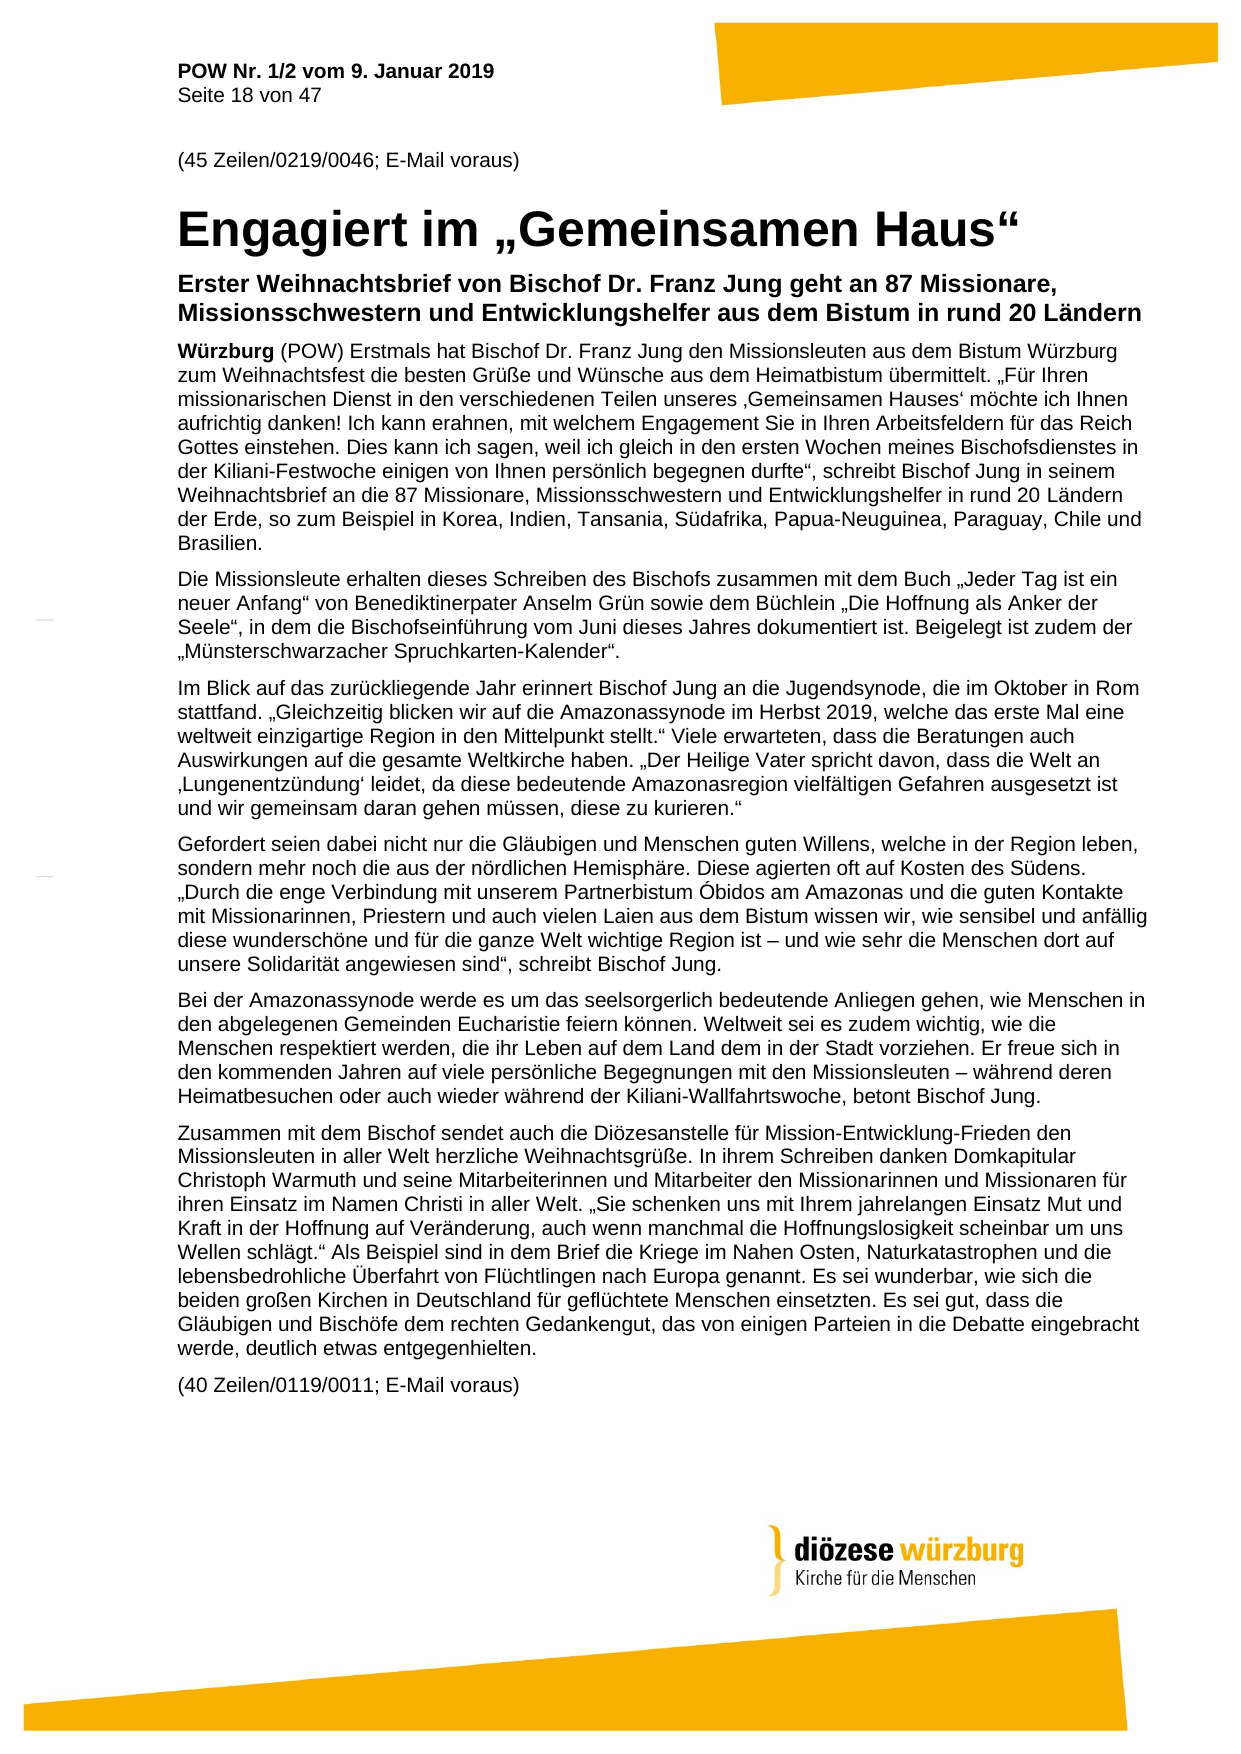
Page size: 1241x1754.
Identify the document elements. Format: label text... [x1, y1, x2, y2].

text Erster Weihnachtsbrief von Bischof Dr. Franz Jung geht an 87 Missionare, Missionsschwestern und Entwicklungshelfer aus dem Bistum in rund 20 Ländern [177, 269, 1152, 327]
text Gefordert seien dabei nicht nur die Gläubigen und Menschen guten Willens, welche in der Region leben, sondern mehr noch die aus der nördlichen Hemisphäre. Diese agierten oft auf Kosten des Südens. „Durch die enge Verbindung mit unserem Partnerbistum Óbidos am Amazonas und die guten Kontakte mit Missionarinnen, Priestern und auch vielen Laien aus dem Bistum wissen wir, wie sensibel und anfällig diese wunderschöne und für die ganze Welt wichtige Region ist – und wie sehr die Menschen dort auf unsere Solidarität angewiesen sind“, schreibt Bischof Jung. [177, 832, 1152, 976]
text (40 Zeilen/0119/0011; E-Mail voraus) [177, 1372, 1152, 1396]
text (45 Zeilen/0219/0046; E-Mail voraus) [177, 148, 1181, 172]
subtitle Engagiert im „Gemeinsamen Haus“ [177, 199, 1152, 257]
text Im Blick auf das zurückliegende Jahr erinnert Bischof Jung an die Jugendsynode, die im Oktober in Rom stattfand. „Gleichzeitig blicken wir auf die Amazonassynode im Herbst 2019, welche das erste Mal eine weltweit einzigartige Region in den Mittelpunkt stellt.“ Viele erwarteten, dass die Beratungen auch Auswirkungen auf die gesamte Weltkirche haben. „Der Heilige Vater spricht davon, dass die Welt an ‚Lungenentzündung‘ leidet, da diese bedeutende Amazonasregion vielfältigen Gefahren ausgesetzt ist und wir gemeinsam daran gehen müssen, diese zu kurieren.“ [177, 676, 1152, 819]
text Die Missionsleute erhalten dieses Schreiben des Bischofs zusammen mit dem Buch „Jeder Tag ist ein neuer Anfang“ von Benediktinerpater Anselm Grün sowie dem Büchlein „Die Hoffnung als Anker der Seele“, in dem die Bischofseinführung vom Juni dieses Jahres dokumentiert ist. Beigelegt ist zudem der „Münsterschwarzacher Spruchkarten-Kalender“. [177, 567, 1152, 663]
text Würzburg (POW) Erstmals hat Bischof Dr. Franz Jung den Missionsleuten aus dem Bistum Würzburg zum Weihnachtsfest die besten Grüße und Wünsche aus dem Heimatbistum übermittelt. „Für Ihren missionarischen Dienst in den verschiedenen Teilen unseres ‚Gemeinsamen Hauses‘ möchte ich Ihnen aufrichtig danken! Ich kann erahnen, mit welchem Engagement Sie in Ihren Arbeitsfeldern für das Reich Gottes einstehen. Dies kann ich sagen, weil ich gleich in den ersten Wochen meines Bischofsdienstes in der Kiliani-Festwoche einigen von Ihnen persönlich begegnen durfte“, schreibt Bischof Jung in seinem Weihnachtsbrief an die 87 Missionare, Missionsschwestern und Entwicklungshelfer in rund 20 Ländern der Erde, so zum Beispiel in Korea, Indien, Tansania, Südafrika, Papua-Neuguinea, Paraguay, Chile und Brasilien. [177, 339, 1152, 555]
text Zusammen mit dem Bischof sendet auch die Diözesanstelle für Mission-Entwicklung-Frieden den Missionsleuten in aller Welt herzliche Weihnachtsgrüße. In ihrem Schreiben danken Domkapitular Christoph Warmuth und seine Mitarbeiterinnen und Mitarbeiter den Missionarinnen und Missionaren für ihren Einsatz im Namen Christi in aller Welt. „Sie schenken uns mit Ihrem jahrelangen Einsatz Mut und Kraft in der Hoffnung auf Veränderung, auch wenn manchmal die Hoffnungslosigkeit scheinbar um uns Wellen schlägt.“ Als Beispiel sind in dem Brief die Kriege im Nahen Osten, Naturkatastrophen und die lebensbedrohliche Überfahrt von Flüchtlingen nach Europa genannt. Es sei wunderbar, wie sich die beiden großen Kirchen in Deutschland für geflüchtete Menschen einsetzten. Es sei gut, dass die Gläubigen und Bischöfe dem rechten Gedankengut, das von einigen Parteien in die Debatte eingebracht werde, deutlich etwas entgegenhielten. [177, 1120, 1152, 1360]
text Bei der Amazonassynode werde es um das seelsorgerlich bedeutende Anliegen gehen, wie Menschen in den abgelegenen Gemeinden Eucharistie feiern können. Weltweit sei es zudem wichtig, wie die Menschen respektiert werden, die ihr Leben auf dem Land dem in der Stadt vorziehen. Er freue sich in den kommenden Jahren auf viele persönliche Begegnungen mit den Missionsleuten – während deren Heimatbesuchen oder auch wieder während der Kiliani-Wallfahrtswoche, betont Bischof Jung. [177, 988, 1152, 1108]
picture [0, 0, 1241, 1754]
